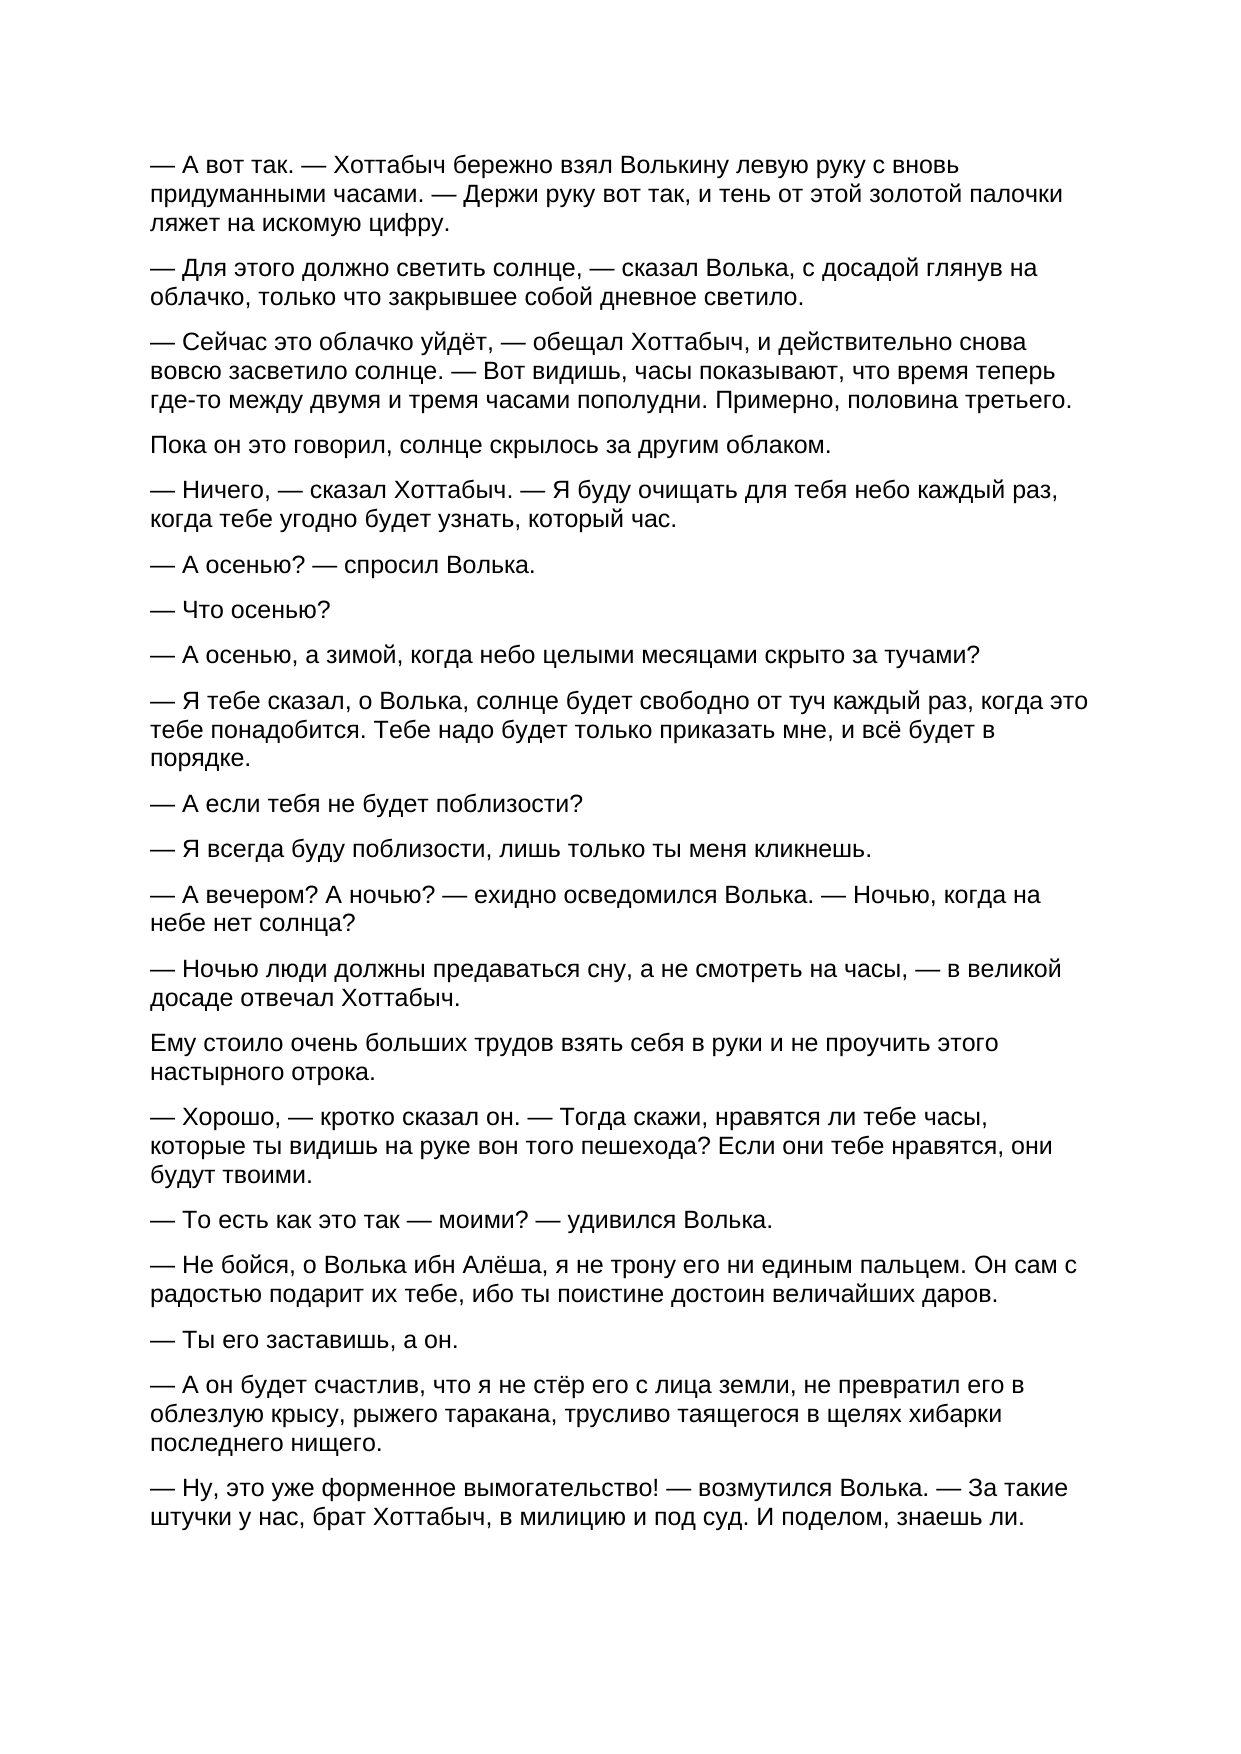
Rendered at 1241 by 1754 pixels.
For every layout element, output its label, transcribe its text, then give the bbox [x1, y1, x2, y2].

text — То есть как это так — моими? — удивился Волька. [150, 1205, 1090, 1234]
text — Для этого должно светить солнце, — сказал Волька, с досадой глянув на облачко, только что закрывшее собой дневное светило. [150, 253, 1090, 310]
text — А осенью? — спросил Волька. [150, 549, 1090, 578]
text — Ничего, — сказал Хоттабыч. — Я буду очищать для тебя небо каждый раз, когда тебе угодно будет узнать, который час. [150, 475, 1090, 533]
text — Ночью люди должны предаваться сну, а не смотреть на часы, — в великой досаде отвечал Хоттабыч. [150, 954, 1090, 1011]
text — Не бойся, о Волька ибн Алёша, я не трону его ни единым пальцем. Он сам с радостью подарит их тебе, ибо ты поистине достоин величайших даров. [150, 1250, 1090, 1308]
text — А он будет счастлив, что я не стёр его с лица земли, не превратил его в облезлую крысу, рыжего таракана, трусливо таящегося в щелях хибарки последнего нищего. [150, 1370, 1090, 1456]
text — Что осенью? [150, 595, 1090, 624]
text — А вечером? А ночью? — ехидно осведомился Волька. — Ночью, когда на небе нет солнца? [150, 879, 1090, 937]
text Пока он это говорил, солнце скрылось за другим облаком. [150, 430, 1090, 459]
text — А осенью, а зимой, когда небо целыми месяцами скрыто за тучами? [150, 640, 1090, 669]
text — Я всегда буду поблизости, лишь только ты меня кликнешь. [150, 834, 1090, 863]
text — А если тебя не будет поблизости? [150, 789, 1090, 817]
text — А вот так. — Хоттабыч бережно взял Волькину левую руку с вновь придуманными часами. — Держи руку вот так, и тень от этой золотой палочки ляжет на искомую цифру. [150, 150, 1090, 236]
text — Я тебе сказал, о Волька, солнце будет свободно от туч каждый раз, когда это тебе понадобится. Тебе надо будет только приказать мне, и всё будет в порядке. [150, 686, 1090, 772]
text — Хорошо, — кротко сказал он. — Тогда скажи, нравятся ли тебе часы, которые ты видишь на руке вон того пешехода? Если они тебе нравятся, они будут твоими. [150, 1102, 1090, 1188]
text — Сейчас это облачко уйдёт, — обещал Хоттабыч, и действительно снова вовсю засветило солнце. — Вот видишь, часы показывают, что время теперь где-то между двумя и тремя часами пополудни. Примерно, половина третьего. [150, 327, 1090, 413]
text Ему стоило очень больших трудов взять себя в руки и не проучить этого настырного отрока. [150, 1028, 1090, 1085]
text — Ты его заставишь, а он. [150, 1324, 1090, 1353]
text — Ну, это уже форменное вымогательство! — возмутился Волька. — За такие штучки у нас, брат Хоттабыч, в милицию и под суд. И поделом, знаешь ли. [150, 1473, 1090, 1530]
